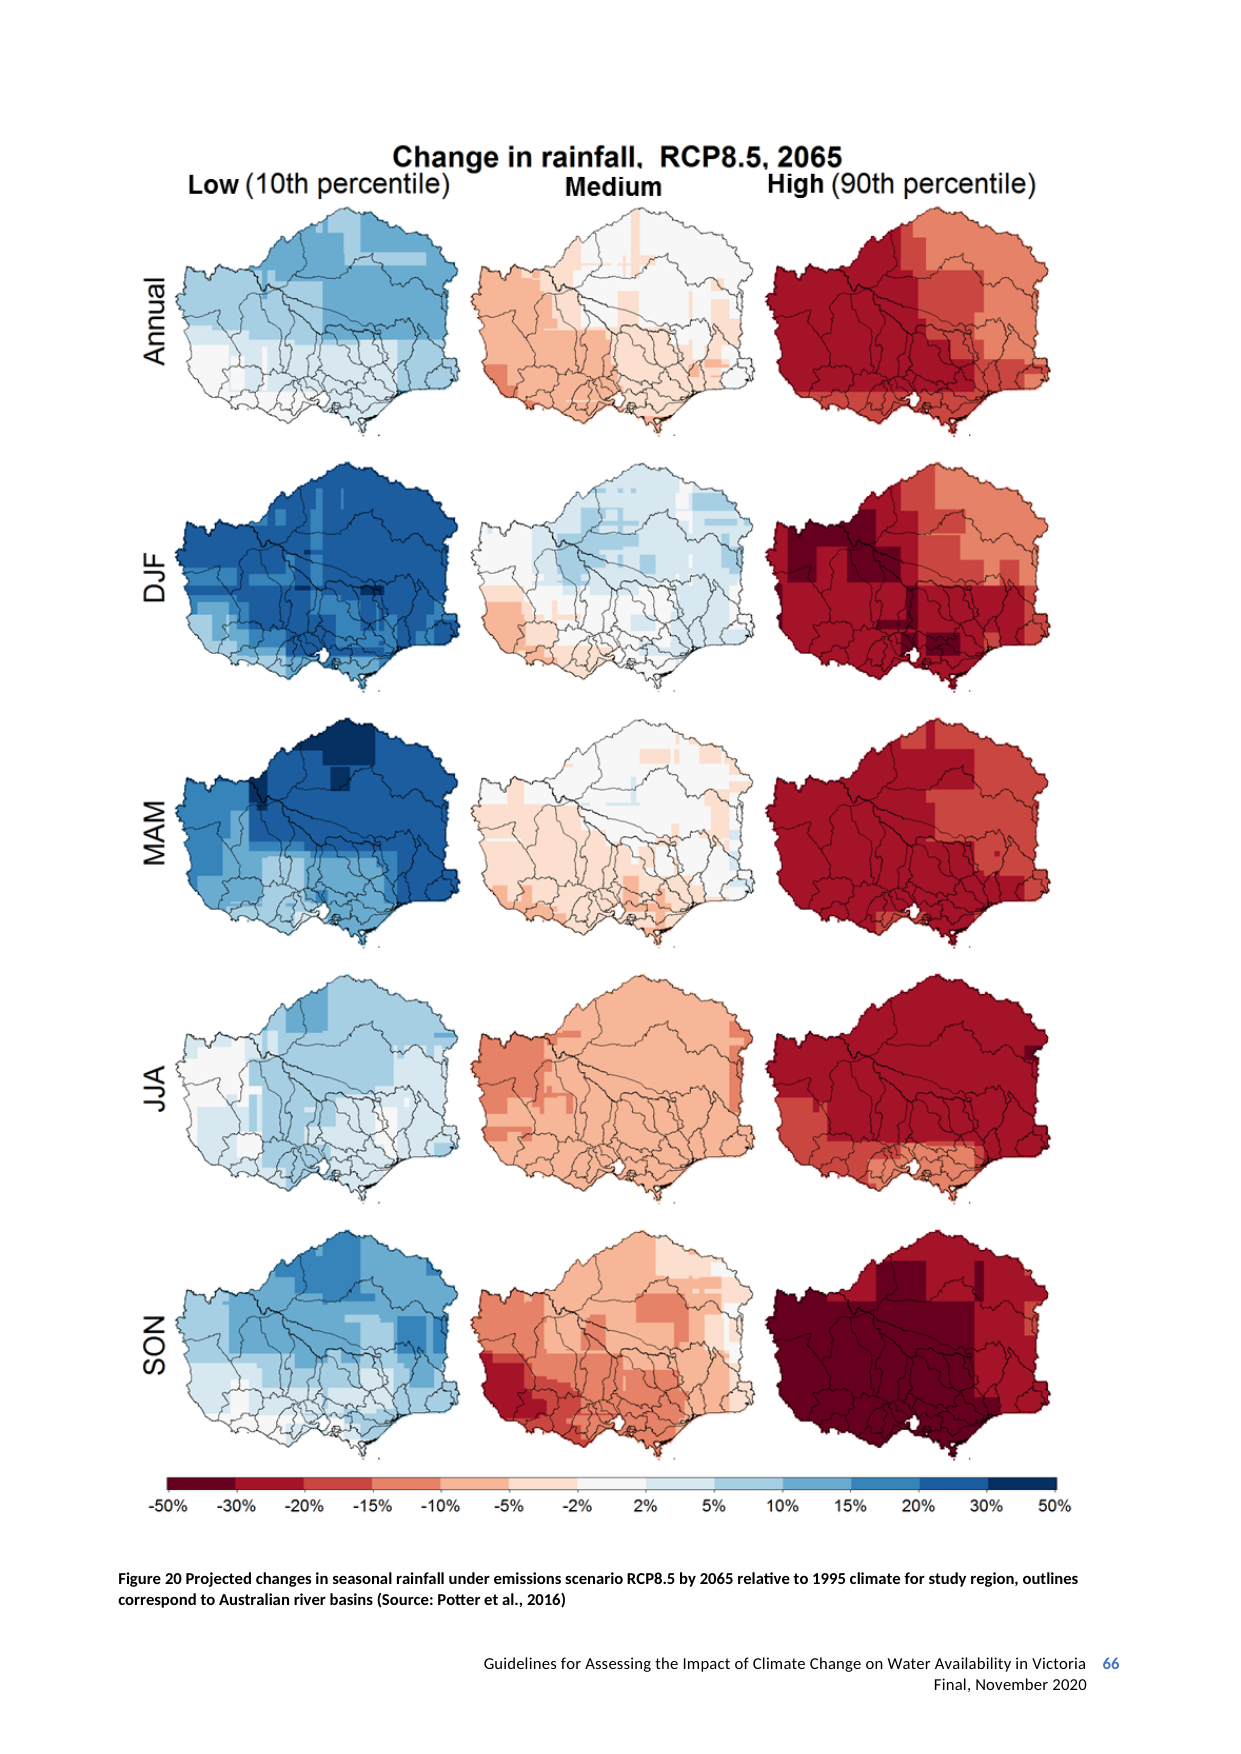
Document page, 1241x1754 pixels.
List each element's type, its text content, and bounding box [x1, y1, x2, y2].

picture [118, 118, 1106, 1549]
text Figure 20 Projected changes in seasonal rainfall under emissions scenario RCP8.5 by 2065 relative to 1995 climate for study region, outlines correspond to Australian river basins (Source: Potter et al., 2016) [118, 1568, 1122, 1609]
